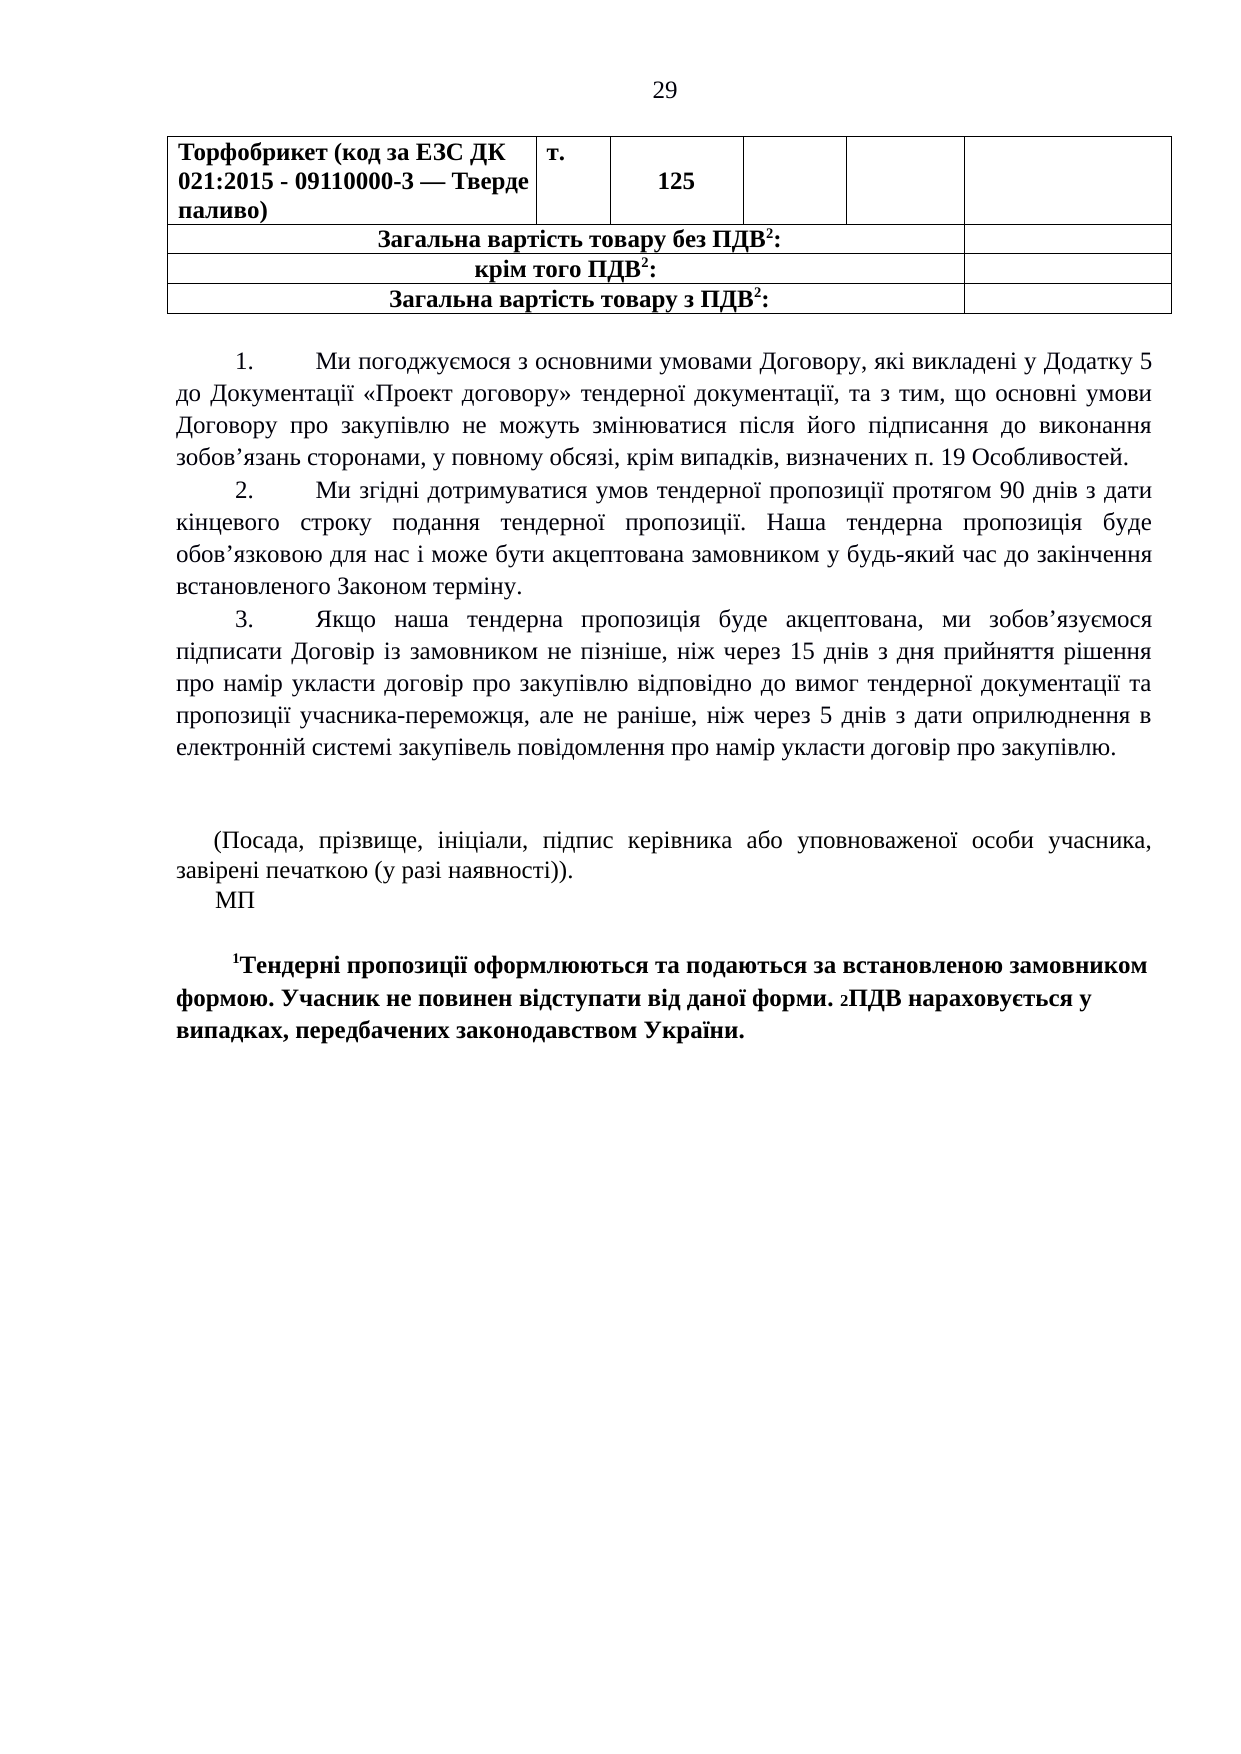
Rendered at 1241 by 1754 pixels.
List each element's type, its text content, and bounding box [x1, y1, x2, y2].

table_cell т. [537, 137, 610, 223]
text МП [215, 885, 1153, 914]
table_cell [847, 254, 964, 283]
table_cell [965, 137, 1171, 223]
table_cell 125 [611, 137, 743, 223]
table_cell [847, 284, 964, 313]
table_cell [744, 137, 846, 223]
list Якщо наша тендерна пропозиція буде акцептована, ми зобов’язуємося підписати Договір із замовником не пізніше, ніж через 15 днів з дня прийняття рішення про намір укласти договір про закупівлю відповідно до вимог тендерної документації та пропозиції учасника-переможця, але не раніше, ніж через 5 днів з дати оприлюднення в електронній системі закупівель повідомлення про намір укласти договір про закупівлю. [176, 604, 1153, 760]
table_cell Загальна вартість товару з ПДВ2: [168, 284, 847, 313]
table_cell [847, 225, 964, 253]
table_cell Загальна вартість товару без ПДВ2: [168, 225, 847, 253]
table_cell [847, 137, 964, 223]
table_cell [965, 284, 1171, 313]
table_cell крім того ПДВ2: [168, 254, 847, 283]
list Ми згідні дотримуватися умов тендерної пропозиції протягом 90 днів з дати кінцевого строку подання тендерної пропозиції. Наша тендерна пропозиція буде обов’язковою для нас і може бути акцептована замовником у будь-який час до закінчення встановленого Законом терміну. [176, 475, 1153, 600]
table_cell Торфобрикет (код за ЕЗС ДК 021:2015 - 09110000-3 — Тверде паливо) [168, 137, 536, 223]
table_cell [965, 225, 1171, 253]
table_cell [965, 254, 1171, 283]
list Ми погоджуємося з основними умовами Договору, які викладені у Додатку 5 до Документації «Проект договору» тендерної документації, та з тим, що основні умови Договору про закупівлю не можуть змінюватися після його підписання до виконання зобов’язань сторонами, у повному обсязі, крім випадків, визначених п. 19 Особливостей. [176, 346, 1153, 471]
text (Посада, прізвище, ініціали, підпис керівника або уповноваженої особи учасника, завірені печаткою (у разі наявності)). [176, 825, 1153, 884]
text 1Тендерні пропозиції оформлюються та подаються за встановленою замовником формою. Учасник не повинен відступати від даної форми. 2ПДВ нараховується у випадках, передбачених законодавством України. [176, 950, 1153, 1044]
